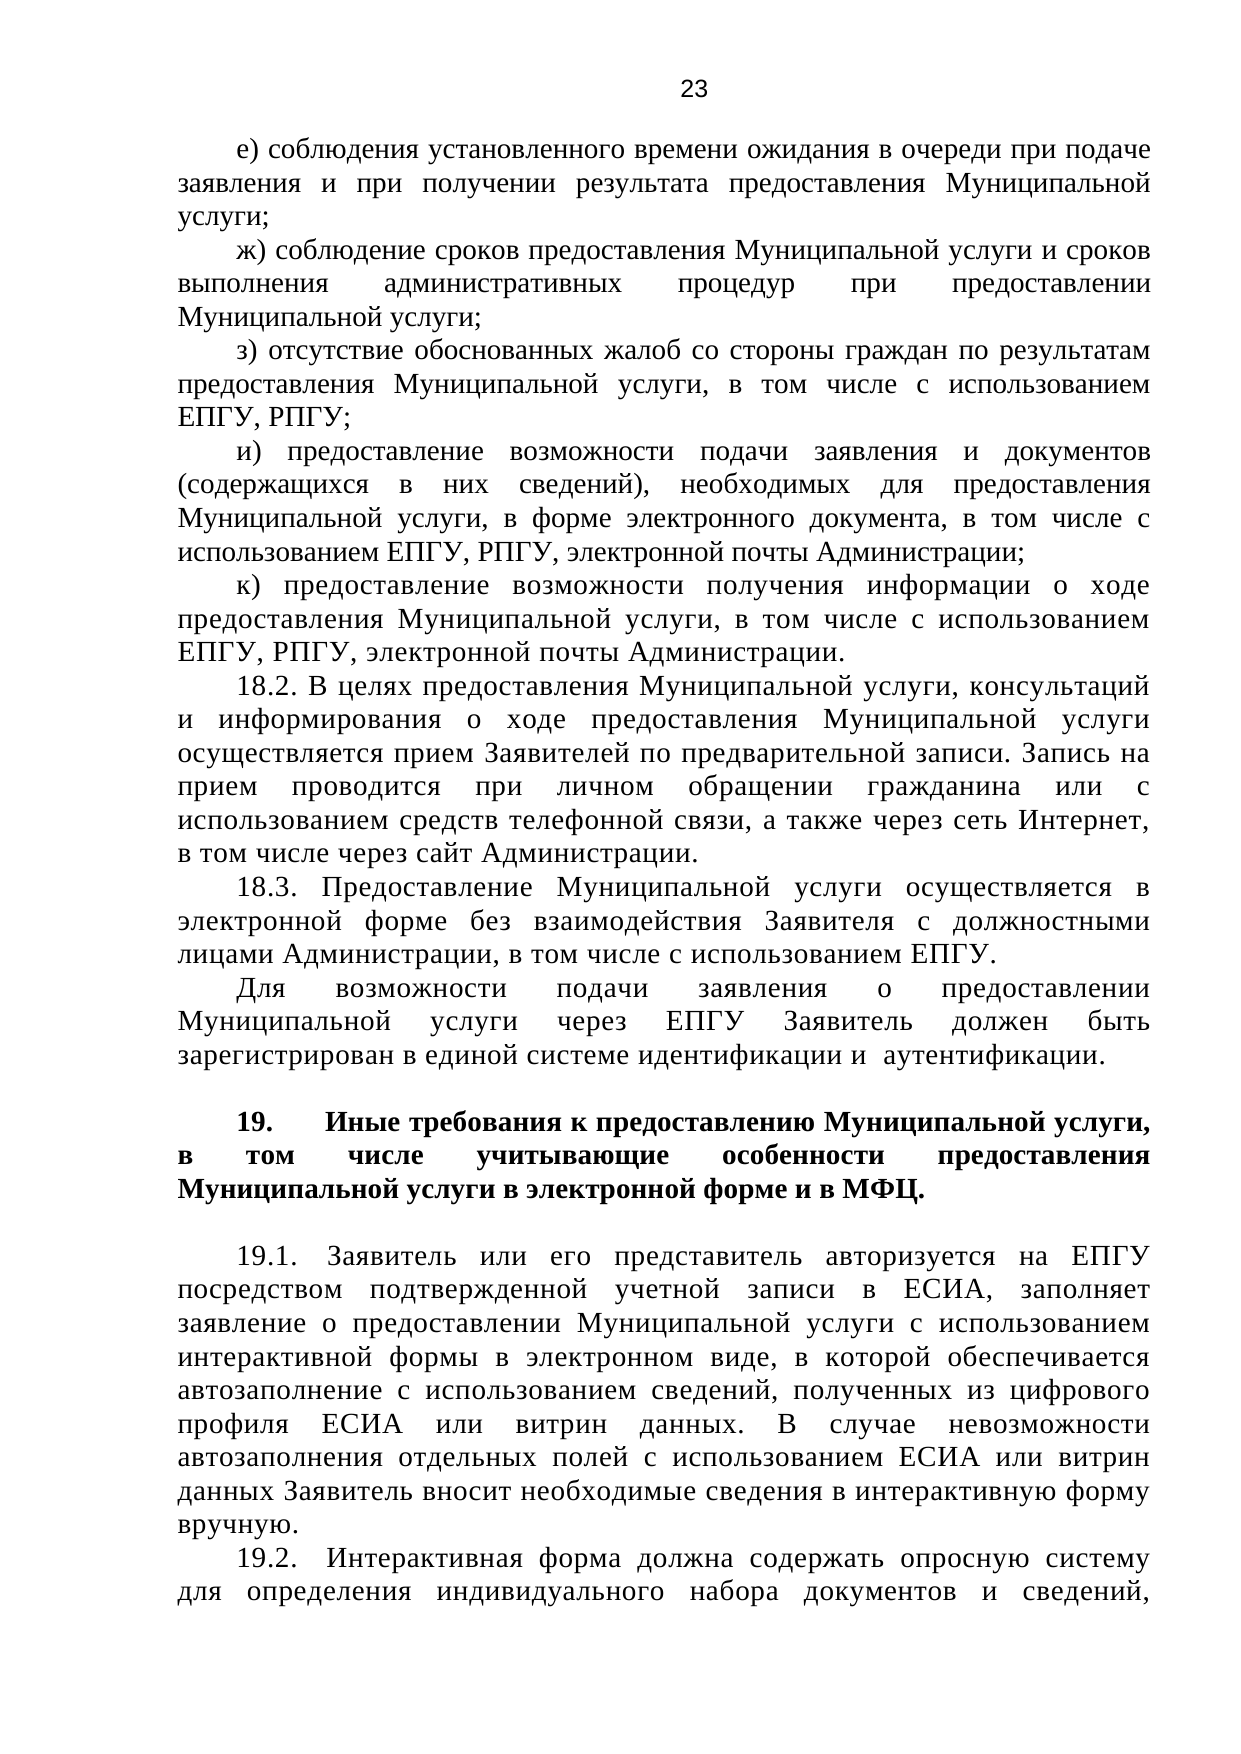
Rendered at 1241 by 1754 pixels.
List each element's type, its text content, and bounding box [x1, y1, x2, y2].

text 18.2. В целях предоставления Муниципальной услуги, консультаций и информирования о ходе предоставления Муниципальной услуги осуществляется прием Заявителей по предварительной записи. Запись на прием проводится при личном обращении гражданина или с использованием средств телефонной связи, а также через сеть Интернет, в том числе через сайт Администрации. [177, 668, 1152, 869]
text 18.3. Предоставление Муниципальной услуги осуществляется в электронной форме без взаимодействия Заявителя с должностными лицами Администрации, в том числе с использованием ЕПГУ. [177, 869, 1152, 970]
text к) предоставление возможности получения информации о ходе предоставления Муниципальной услуги, в том числе с использованием ЕПГУ, РПГУ, электронной почты Администрации. [177, 567, 1152, 668]
text Для возможности подачи заявления о предоставлении Муниципальной услуги через ЕПГУ Заявитель должен быть зарегистрирован в единой системе идентификации и аутентификации. [177, 970, 1152, 1070]
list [177, 1540, 1152, 1607]
list Заявитель или его представитель авторизуется на ЕПГУ посредством подтвержденной учетной записи в ЕСИА, заполняет заявление о предоставлении Муниципальной услуги с использованием интерактивной формы в электронном виде, в которой обеспечивается автозаполнение с использованием сведений, полученных из цифрового профиля ЕСИА или витрин данных. В случае невозможности автозаполнения отдельных полей с использованием ЕСИА или витрин данных Заявитель вносит необходимые сведения в интерактивную форму вручную. [177, 1238, 1152, 1540]
text з) отсутствие обоснованных жалоб со стороны граждан по результатам предоставления Муниципальной услуги, в том числе с использованием ЕПГУ, РПГУ; [177, 332, 1152, 433]
text и) предоставление возможности подачи заявления и документов (содержащихся в них сведений), необходимых для предоставления Муниципальной услуги, в форме электронного документа, в том числе с использованием ЕПГУ, РПГУ, электронной почты Администрации; [177, 433, 1152, 567]
text ж) соблюдение сроков предоставления Муниципальной услуги и сроков выполнения административных процедур при предоставлении Муниципальной услуги; [177, 232, 1152, 332]
text е) соблюдения установленного времени ожидания в очереди при подаче заявления и при получении результата предоставления Муниципальной услуги; [177, 131, 1152, 232]
list Иные требования к предоставлению Муниципальной услуги, в том числе учитывающие особенности предоставления Муниципальной услуги в электронной форме и в МФЦ. [177, 1104, 1152, 1204]
